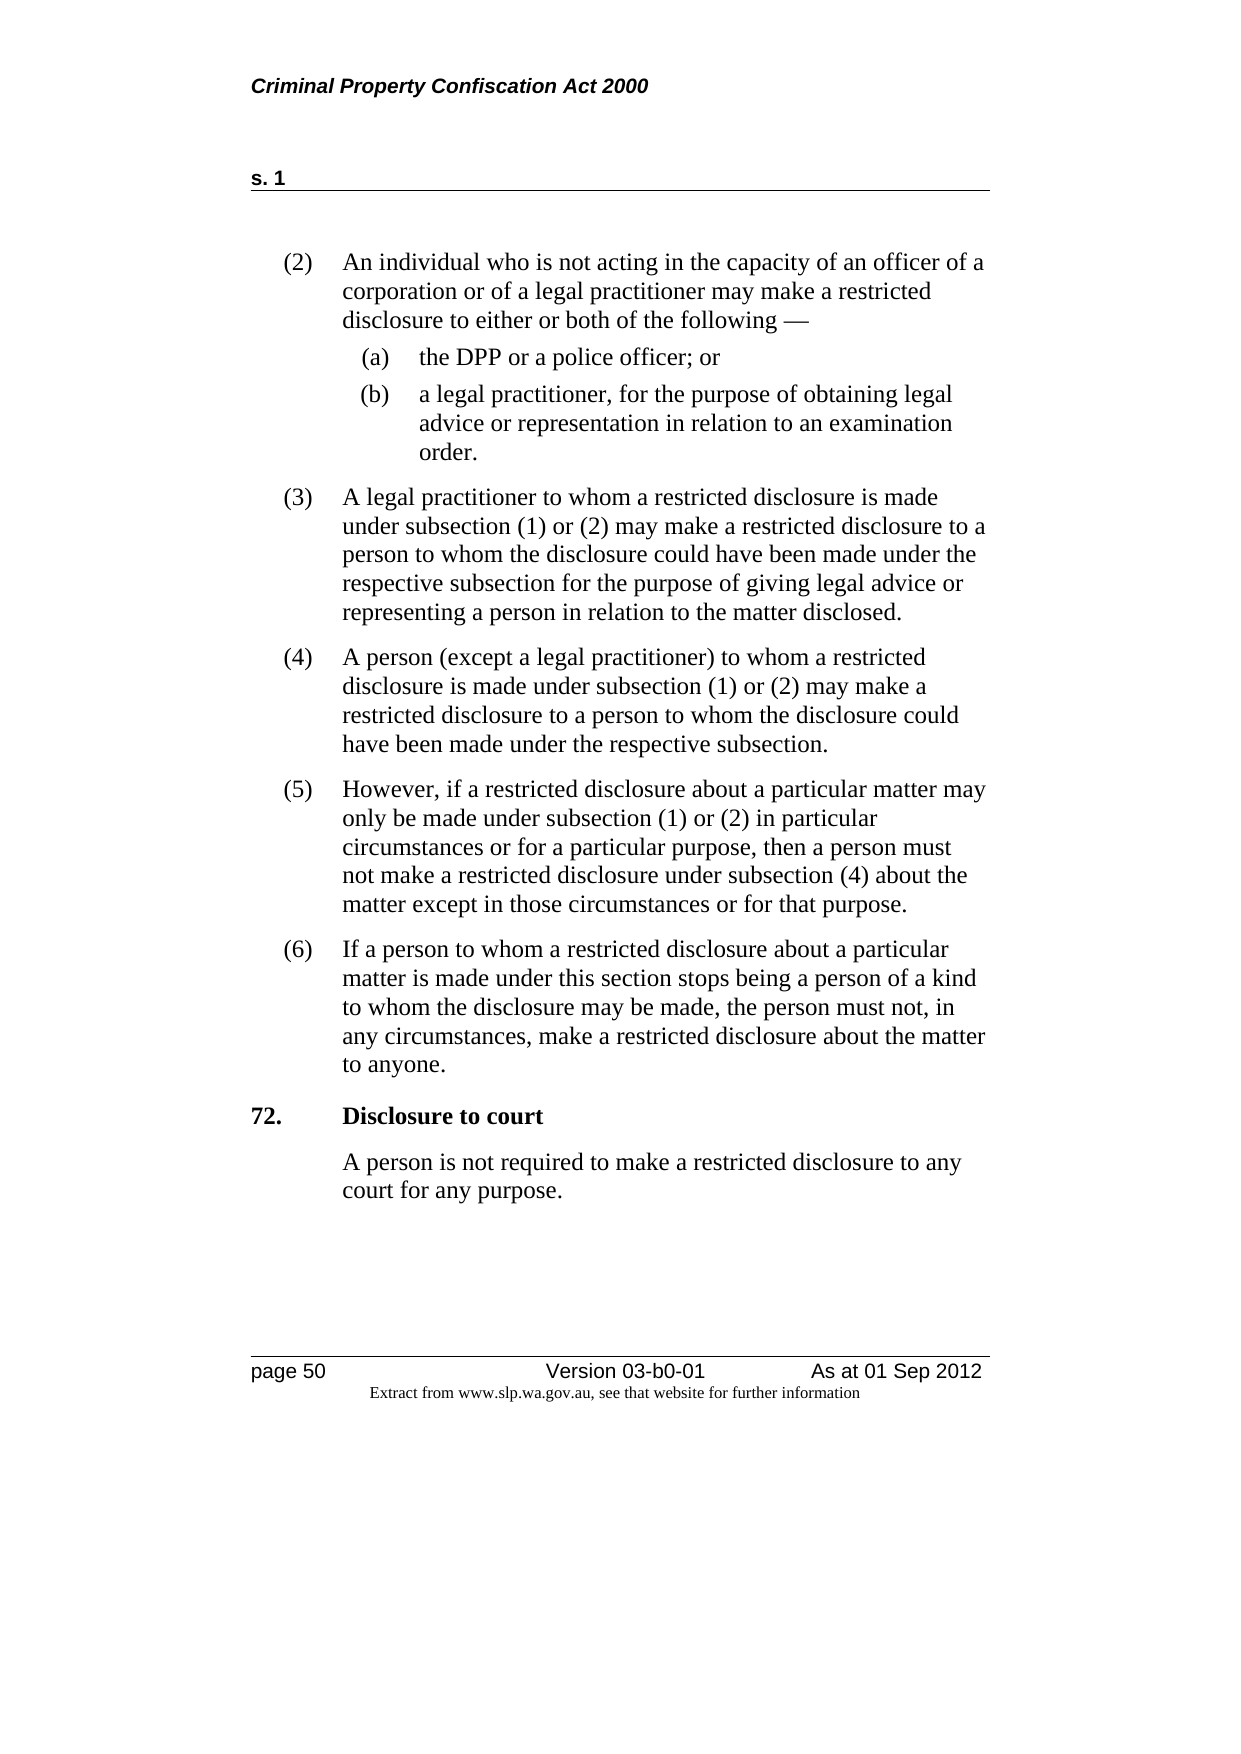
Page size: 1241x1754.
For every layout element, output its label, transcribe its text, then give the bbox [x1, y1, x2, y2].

text (b) a legal practitioner, for the purpose of obtaining legal advice or representation in relation to an examination order. [251, 379, 990, 465]
text (a) the DPP or a police officer; or [251, 342, 990, 371]
text (4) A person (except a legal practitioner) to whom a restricted disclosure is made under subsection (1) or (2) may make a restricted disclosure to a person to whom the disclosure could have been made under the respective subsection. [251, 642, 990, 757]
subtitle 72. Disclosure to court [251, 1101, 990, 1130]
text (6) If a person to whom a restricted disclosure about a particular matter is made under this section stops being a person of a kind to whom the disclosure may be made, the person must not, in any circumstances, make a restricted disclosure about the matter to anyone. [251, 934, 990, 1078]
text A person is not required to make a restricted disclosure to any court for any purpose. [251, 1147, 990, 1204]
text (2) An individual who is not acting in the capacity of an officer of a corporation or of a legal practitioner may make a restricted disclosure to either or both of the following — [251, 247, 990, 334]
text (3) A legal practitioner to whom a restricted disclosure is made under subsection (1) or (2) may make a restricted disclosure to a person to whom the disclosure could have been made under the respective subsection for the purpose of giving legal advice or representing a person in relation to the matter disclosed. [251, 482, 990, 626]
text (5) However, if a restricted disclosure about a particular matter may only be made under subsection (1) or (2) in particular circumstances or for a particular purpose, then a person must not make a restricted disclosure under subsection (4) about the matter except in those circumstances or for that purpose. [251, 774, 990, 918]
